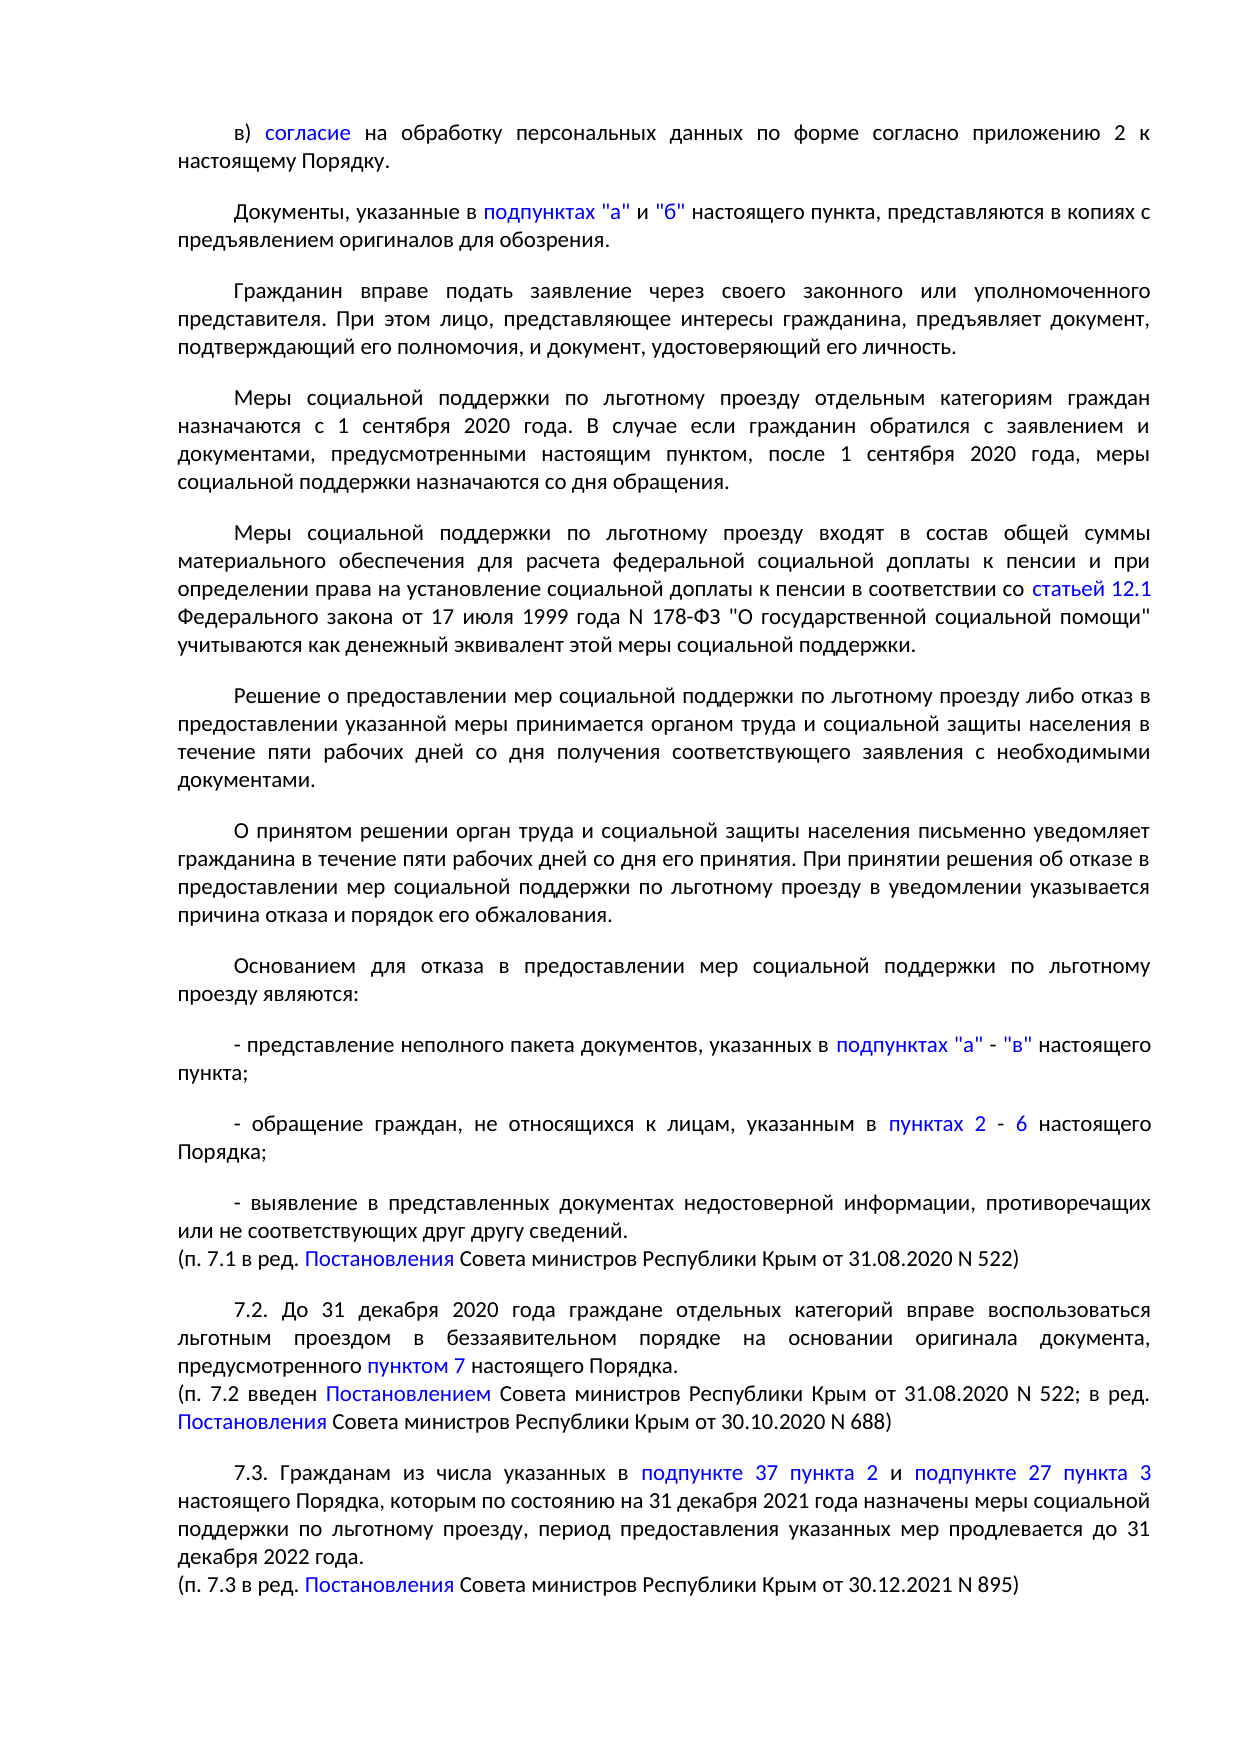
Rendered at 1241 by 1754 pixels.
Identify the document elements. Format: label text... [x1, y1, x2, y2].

text Гражданин вправе подать заявление через своего законного или уполномоченного представителя. При этом лицо, представляющее интересы гражданина, предъявляет документ, подтверждающий его полномочия, и документ, удостоверяющий его личность. [177, 276, 1152, 360]
text - представление неполного пакета документов, указанных в подпунктах "а" - "в" настоящего пункта; [177, 1030, 1152, 1086]
text Меры социальной поддержки по льготному проезду отдельным категориям граждан назначаются с 1 сентября 2020 года. В случае если гражданин обратился с заявлением и документами, предусмотренными настоящим пунктом, после 1 сентября 2020 года, меры социальной поддержки назначаются со дня обращения. [177, 383, 1152, 495]
text - обращение граждан, не относящихся к лицам, указанным в пунктах 2 - 6 настоящего Порядка; [177, 1109, 1152, 1165]
text (п. 7.1 в ред. Постановления Совета министров Республики Крым от 31.08.2020 N 522) [177, 1244, 1152, 1272]
text Основанием для отказа в предоставлении мер социальной поддержки по льготному проезду являются: [177, 951, 1152, 1007]
text (п. 7.2 введен Постановлением Совета министров Республики Крым от 31.08.2020 N 522; в ред. Постановления Совета министров Республики Крым от 30.10.2020 N 688) [177, 1379, 1152, 1435]
text - выявление в представленных документах недостоверной информации, противоречащих или не соответствующих друг другу сведений. [177, 1188, 1152, 1244]
text в) согласие на обработку персональных данных по форме согласно приложению 2 к настоящему Порядку. [177, 118, 1152, 174]
text Решение о предоставлении мер социальной поддержки по льготному проезду либо отказ в предоставлении указанной меры принимается органом труда и социальной защиты населения в течение пяти рабочих дней со дня получения соответствующего заявления с необходимыми документами. [177, 681, 1152, 793]
text 7.3. Гражданам из числа указанных в подпункте 37 пункта 2 и подпункте 27 пункта 3 настоящего Порядка, которым по состоянию на 31 декабря 2021 года назначены меры социальной поддержки по льготному проезду, период предоставления указанных мер продлевается до 31 декабря 2022 года. [177, 1458, 1152, 1570]
text (п. 7.3 в ред. Постановления Совета министров Республики Крым от 30.12.2021 N 895) [177, 1570, 1152, 1598]
text 7.2. До 31 декабря 2020 года граждане отдельных категорий вправе воспользоваться льготным проездом в беззаявительном порядке на основании оригинала документа, предусмотренного пунктом 7 настоящего Порядка. [177, 1295, 1152, 1379]
text О принятом решении орган труда и социальной защиты населения письменно уведомляет гражданина в течение пяти рабочих дней со дня его принятия. При принятии решения об отказе в предоставлении мер социальной поддержки по льготному проезду в уведомлении указывается причина отказа и порядок его обжалования. [177, 816, 1152, 928]
text Меры социальной поддержки по льготному проезду входят в состав общей суммы материального обеспечения для расчета федеральной социальной доплаты к пенсии и при определении права на установление социальной доплаты к пенсии в соответствии со статьей 12.1 Федерального закона от 17 июля 1999 года N 178-ФЗ "О государственной социальной помощи" учитываются как денежный эквивалент этой меры социальной поддержки. [177, 518, 1152, 658]
text Документы, указанные в подпунктах "а" и "б" настоящего пункта, представляются в копиях с предъявлением оригиналов для обозрения. [177, 197, 1152, 253]
